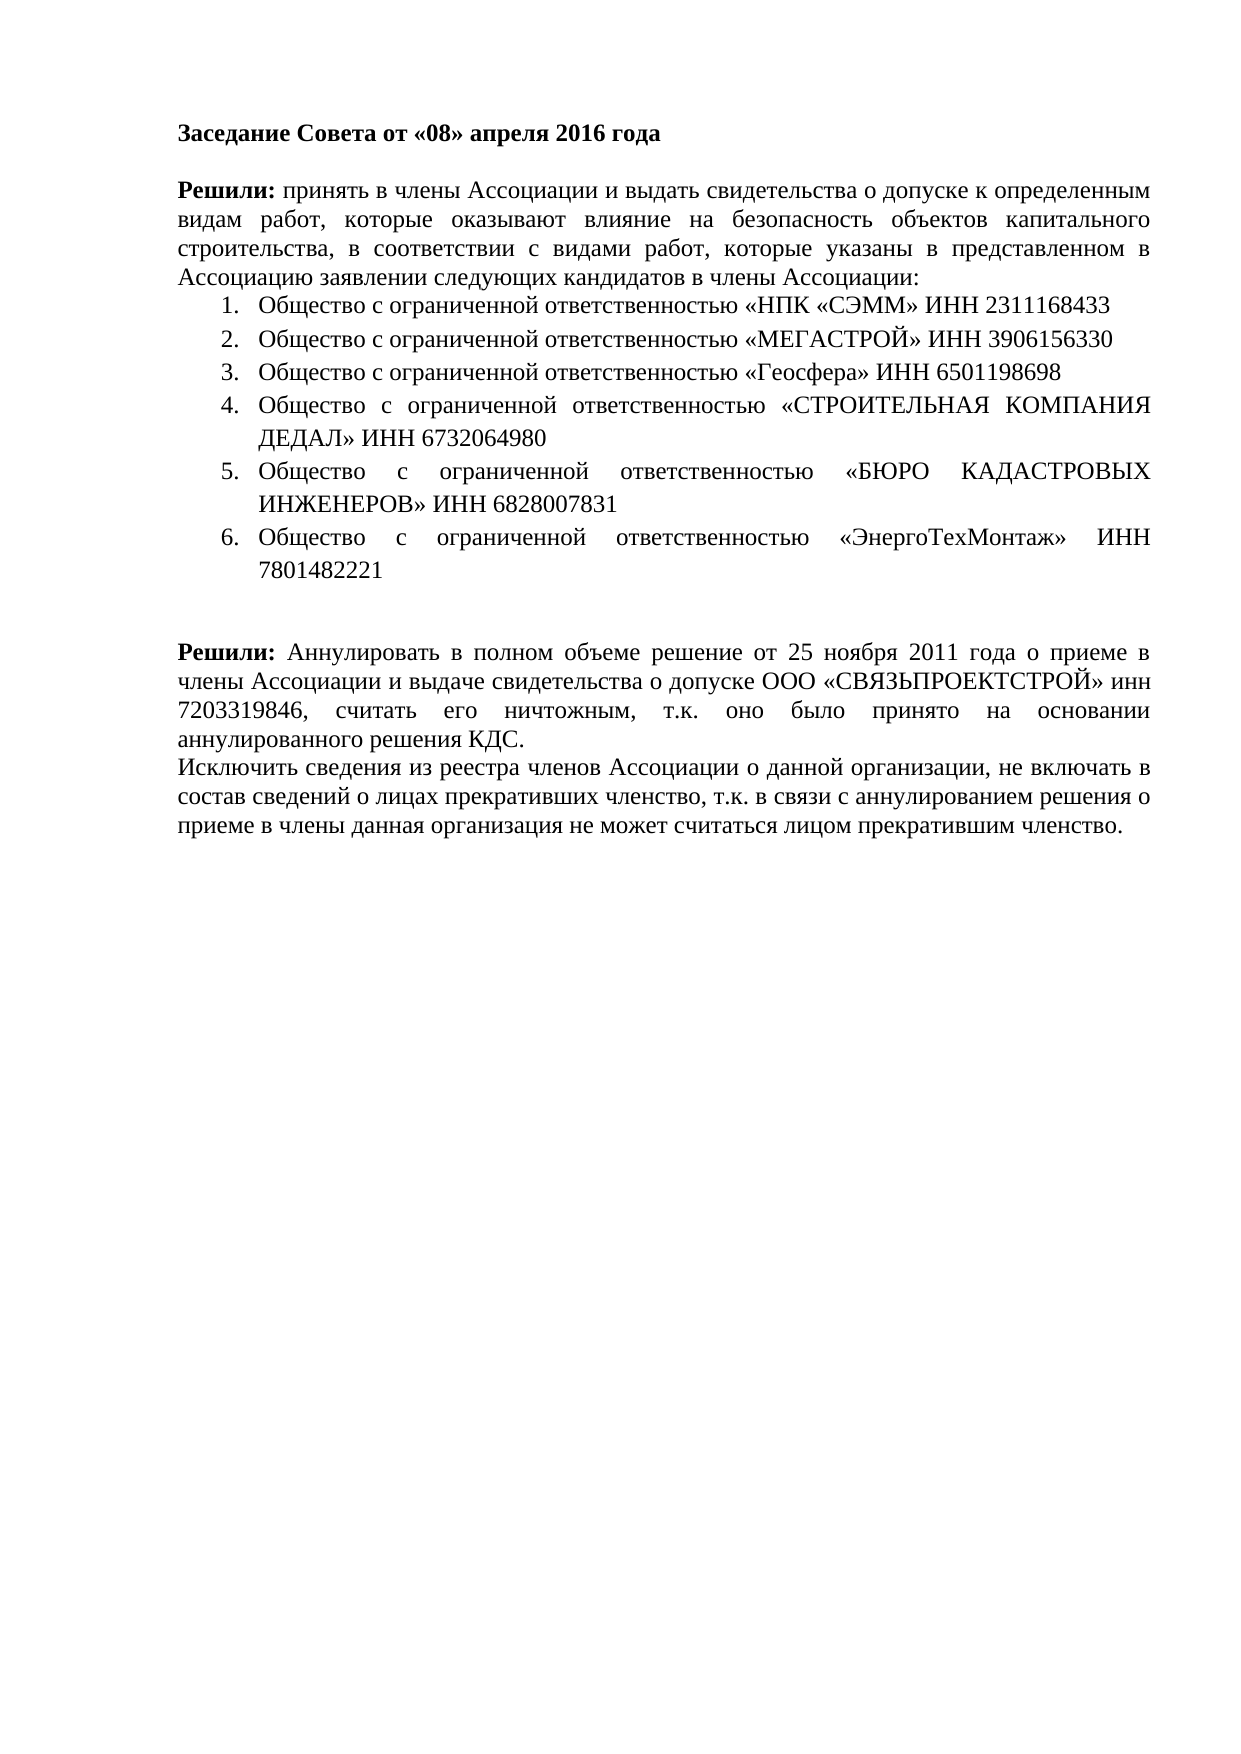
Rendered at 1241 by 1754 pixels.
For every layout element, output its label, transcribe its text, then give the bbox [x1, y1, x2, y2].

text Решили: принять в члены Ассоциации и выдать свидетельства о допуске к определенным видам работ, которые оказывают влияние на безопасность объектов капитального строительства, в соответствии с видами работ, которые указаны в представленном в Ассоциацию заявлении следующих кандидатов в члены Ассоциации: [177, 176, 1152, 291]
text Исключить сведения из реестра членов Ассоциации о данной организации, не включать в состав сведений о лицах прекративших членство, т.к. в связи с аннулированием решения о приеме в члены данная организация не может считаться лицом прекратившим членство. [177, 752, 1152, 839]
list Общество с ограниченной ответственностью «МЕГАСТРОЙ» ИНН 3906156330 [221, 324, 1152, 352]
list Общество с ограниченной ответственностью «Геосфера» ИНН 6501198698 [221, 357, 1152, 385]
text Заседание Совета от «08» апреля 2016 года [177, 118, 1152, 147]
list Общество с ограниченной ответственностью «НПК «СЭММ» ИНН 2311168433 [221, 291, 1152, 319]
list Общество с ограниченной ответственностью «СТРОИТЕЛЬНАЯ КОМПАНИЯ ДЕДАЛ» ИНН 6732064980 [221, 390, 1152, 451]
list Общество с ограниченной ответственностью «ЭнергоТехМонтаж» ИНН 7801482221 [221, 522, 1152, 583]
list Решили: Аннулировать в полном объеме решение от 25 ноября 2011 года о приеме в члены Ассоциации и выдаче свидетельства о допуске ООО «СВЯЗЬПРОЕКТСТРОЙ» инн 7203319846, считать его ничтожным, т.к. оно было принято на основании аннулированного решения КДС. [177, 637, 1152, 752]
list Общество с ограниченной ответственностью «БЮРО КАДАСТРОВЫХ ИНЖЕНЕРОВ» ИНН 6828007831 [221, 456, 1152, 517]
